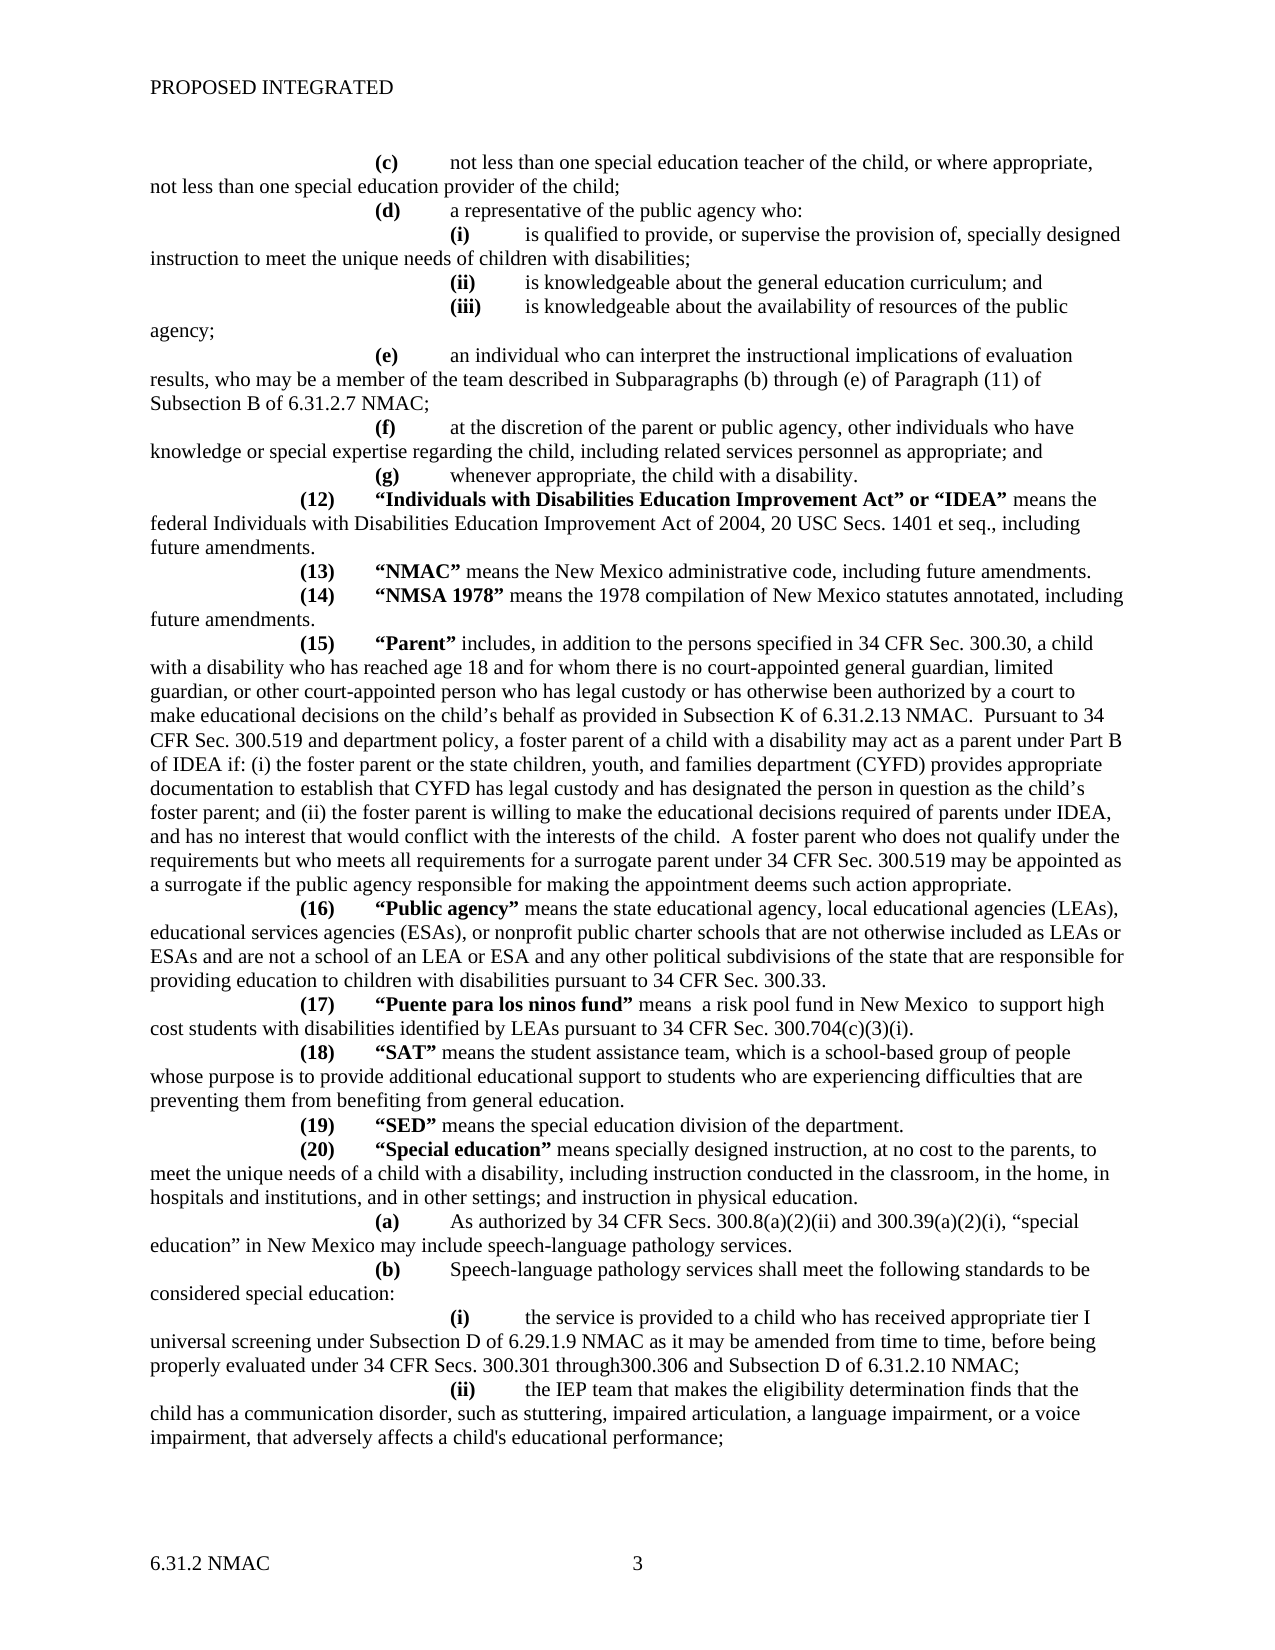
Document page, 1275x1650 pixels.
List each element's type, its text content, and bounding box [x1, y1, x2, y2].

text (ii) is knowledgeable about the general education curriculum; and [150, 270, 1125, 294]
text (16) “Public agency” means the state educational agency, local educational agencies (LEAs), educational services agencies (ESAs), or nonprofit public charter schools that are not otherwise included as LEAs or ESAs and are not a school of an LEA or ESA and any other political subdivisions of the state that are responsible for providing education to children with disabilities pursuant to 34 CFR Sec. 300.33. [150, 896, 1125, 992]
text (18) “SAT” means the student assistance team, which is a school-based group of people whose purpose is to provide additional educational support to students who are experiencing difficulties that are preventing them from benefiting from general education. [150, 1040, 1125, 1112]
text (12) “Individuals with Disabilities Education Improvement Act” or “IDEA” means the federal Individuals with Disabilities Education Improvement Act of 2004, 20 USC Secs. 1401 et seq., including future amendments. [150, 487, 1125, 559]
text (14) “NMSA 1978” means the 1978 compilation of New Mexico statutes annotated, including future amendments. [150, 583, 1125, 631]
text (ii) the IEP team that makes the eligibility determination finds that the child has a communication disorder, such as stuttering, impaired articulation, a language impairment, or a voice impairment, that adversely affects a child's educational performance; [150, 1377, 1125, 1449]
text (i) the service is provided to a child who has received appropriate tier I universal screening under Subsection D of 6.29.1.9 NMAC as it may be amended from time to time, before being properly evaluated under 34 CFR Secs. 300.301 through300.306 and Subsection D of 6.31.2.10 NMAC; [150, 1305, 1125, 1377]
text (a) As authorized by 34 CFR Secs. 300.8(a)(2)(ii) and 300.39(a)(2)(i), “special education” in New Mexico may include speech-language pathology services. [150, 1209, 1125, 1257]
text (13) “NMAC” means the New Mexico administrative code, including future amendments. [150, 559, 1125, 583]
text (20) “Special education” means specially designed instruction, at no cost to the parents, to meet the unique needs of a child with a disability, including instruction conducted in the classroom, in the home, in hospitals and institutions, and in other settings; and instruction in physical education. [150, 1137, 1125, 1209]
text (b) Speech-language pathology services shall meet the following standards to be considered special education: [150, 1257, 1125, 1305]
text (17) “Puente para los ninos fund” means a risk pool fund in New Mexico to support high cost students with disabilities identified by LEAs pursuant to 34 CFR Sec. 300.704(c)(3)(i). [150, 992, 1125, 1040]
text (f) at the discretion of the parent or public agency, other individuals who have knowledge or special expertise regarding the child, including related services personnel as appropriate; and [150, 415, 1125, 463]
text (iii) is knowledgeable about the availability of resources of the public agency; [150, 294, 1125, 342]
text (e) an individual who can interpret the instructional implications of evaluation results, who may be a member of the team described in Subparagraphs (b) through (e) of Paragraph (11) of Subsection B of 6.31.2.7 NMAC; [150, 342, 1125, 415]
text (15) “Parent” includes, in addition to the persons specified in 34 CFR Sec. 300.30, a child with a disability who has reached age 18 and for whom there is no court-appointed general guardian, limited guardian, or other court-appointed person who has legal custody or has otherwise been authorized by a court to make educational decisions on the child’s behalf as provided in Subsection K of 6.31.2.13 NMAC. Pursuant to 34 CFR Sec. 300.519 and department policy, a foster parent of a child with a disability may act as a parent under Part B of IDEA if: (i) the foster parent or the state children, youth, and families department (CYFD) provides appropriate documentation to establish that CYFD has legal custody and has designated the person in question as the child’s foster parent; and (ii) the foster parent is willing to make the educational decisions required of parents under IDEA, and has no interest that would conflict with the interests of the child. A foster parent who does not qualify under the requirements but who meets all requirements for a surrogate parent under 34 CFR Sec. 300.519 may be appointed as a surrogate if the public agency responsible for making the appointment deems such action appropriate. [150, 631, 1125, 896]
text (c) not less than one special education teacher of the child, or where appropriate, not less than one special education provider of the child; [150, 150, 1125, 198]
text (19) “SED” means the special education division of the department. [150, 1112, 1125, 1137]
text (g) whenever appropriate, the child with a disability. [150, 463, 1125, 487]
text (i) is qualified to provide, or supervise the provision of, specially designed instruction to meet the unique needs of children with disabilities; [150, 222, 1125, 270]
text (d) a representative of the public agency who: [150, 198, 1125, 222]
